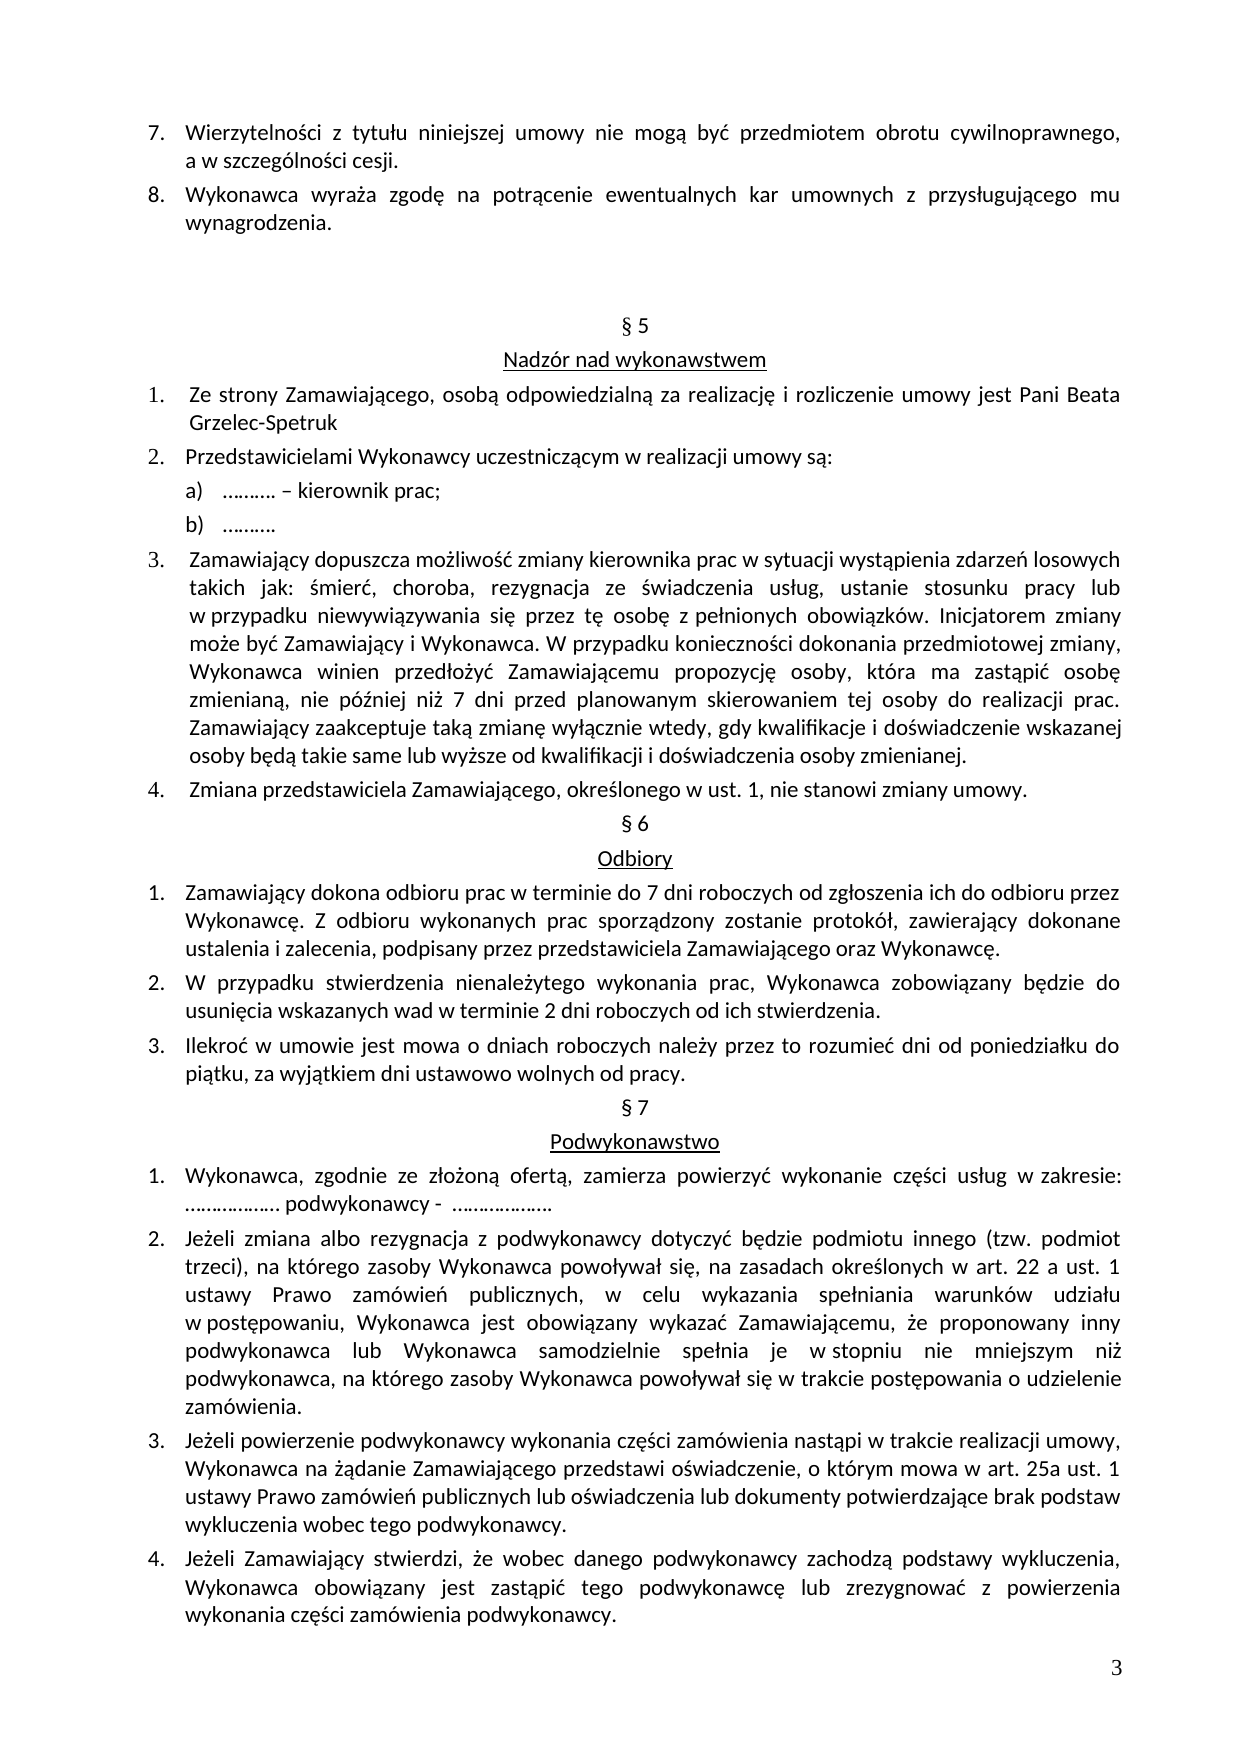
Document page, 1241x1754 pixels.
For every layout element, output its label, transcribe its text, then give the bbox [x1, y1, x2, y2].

list W przypadku stwierdzenia nienależytego wykonania prac, Wykonawca zobowiązany będzie do usunięcia wskazanych wad w terminie 2 dni roboczych od ich stwierdzenia. [148, 968, 1122, 1024]
list Jeżeli Zamawiający stwierdzi, że wobec danego podwykonawcy zachodzą podstawy wykluczenia, Wykonawca obowiązany jest zastąpić tego podwykonawcę lub zrezygnować z powierzenia wykonania części zamówienia podwykonawcy. [148, 1544, 1122, 1629]
text § 7 [148, 1093, 1122, 1121]
list Zamawiający dopuszcza możliwość zmiany kierownika prac w sytuacji wystąpienia zdarzeń losowych takich jak: śmierć, choroba, rezygnacja ze świadczenia usług, ustanie stosunku pracy lub w przypadku niewywiązywania się przez tę osobę z pełnionych obowiązków. Inicjatorem zmiany może być Zamawiający i Wykonawca. W przypadku konieczności dokonania przedmiotowej zmiany, Wykonawca winien przedłożyć Zamawiającemu propozycję osoby, która ma zastąpić osobę zmienianą, nie później niż 7 dni przed planowanym skierowaniem tej osoby do realizacji prac. Zamawiający zaakceptuje taką zmianę wyłącznie wtedy, gdy kwalifikacje i doświadczenie wskazanej osoby będą takie same lub wyższe od kwalifikacji i doświadczenia osoby zmienianej. [148, 545, 1122, 769]
list Ilekroć w umowie jest mowa o dniach roboczych należy przez to rozumieć dni od poniedziałku do piątku, za wyjątkiem dni ustawowo wolnych od pracy. [148, 1031, 1122, 1087]
list Ze strony Zamawiającego, osobą odpowiedzialną za realizację i rozliczenie umowy jest Pani Beata Grzelec-Spetruk [148, 380, 1122, 436]
list ………. – kierownik prac; [185, 476, 1122, 504]
list Wykonawca, zgodnie ze złożoną ofertą, zamierza powierzyć wykonanie części usług w zakresie: ……………… podwykonawcy - ………………. [148, 1162, 1122, 1218]
list Wierzytelności z tytułu niniejszej umowy nie mogą być przedmiotem obrotu cywilnoprawnego, a w szczególności cesji. [148, 118, 1122, 174]
list Przedstawicielami Wykonawcy uczestniczącym w realizacji umowy są: [148, 442, 1122, 470]
text Odbiory [148, 844, 1122, 872]
list ………. [185, 511, 1122, 539]
text Podwykonawstwo [148, 1127, 1122, 1155]
list Jeżeli zmiana albo rezygnacja z podwykonawcy dotyczyć będzie podmiotu innego (tzw. podmiot trzeci), na którego zasoby Wykonawca powoływał się, na zasadach określonych w art. 22 a ust. 1 ustawy Prawo zamówień publicznych, w celu wykazania spełniania warunków udziału w postępowaniu, Wykonawca jest obowiązany wykazać Zamawiającemu, że proponowany inny podwykonawca lub Wykonawca samodzielnie spełnia je w stopniu nie mniejszym niż podwykonawca, na którego zasoby Wykonawca powoływał się w trakcie postępowania o udzielenie zamówienia. [148, 1224, 1122, 1420]
text Nadzór nad wykonawstwem [148, 346, 1122, 373]
list Zmiana przedstawiciela Zamawiającego, określonego w ust. 1, nie stanowi zmiany umowy. [148, 775, 1122, 803]
list Jeżeli powierzenie podwykonawcy wykonania części zamówienia nastąpi w trakcie realizacji umowy, Wykonawca na żądanie Zamawiającego przedstawi oświadczenie, o którym mowa w art. 25a ust. 1 ustawy Prawo zamówień publicznych lub oświadczenia lub dokumenty potwierdzające brak podstaw wykluczenia wobec tego podwykonawcy. [148, 1426, 1122, 1538]
list Wykonawca wyraża zgodę na potrącenie ewentualnych kar umownych z przysługującego mu wynagrodzenia. [148, 180, 1122, 236]
text § 6 [148, 809, 1122, 838]
text 5 [148, 311, 1122, 339]
list Zamawiający dokona odbioru prac w terminie do 7 dni roboczych od zgłoszenia ich do odbioru przez Wykonawcę. Z odbioru wykonanych prac sporządzony zostanie protokół, zawierający dokonane ustalenia i zalecenia, podpisany przez przedstawiciela Zamawiającego oraz Wykonawcę. [148, 878, 1122, 962]
